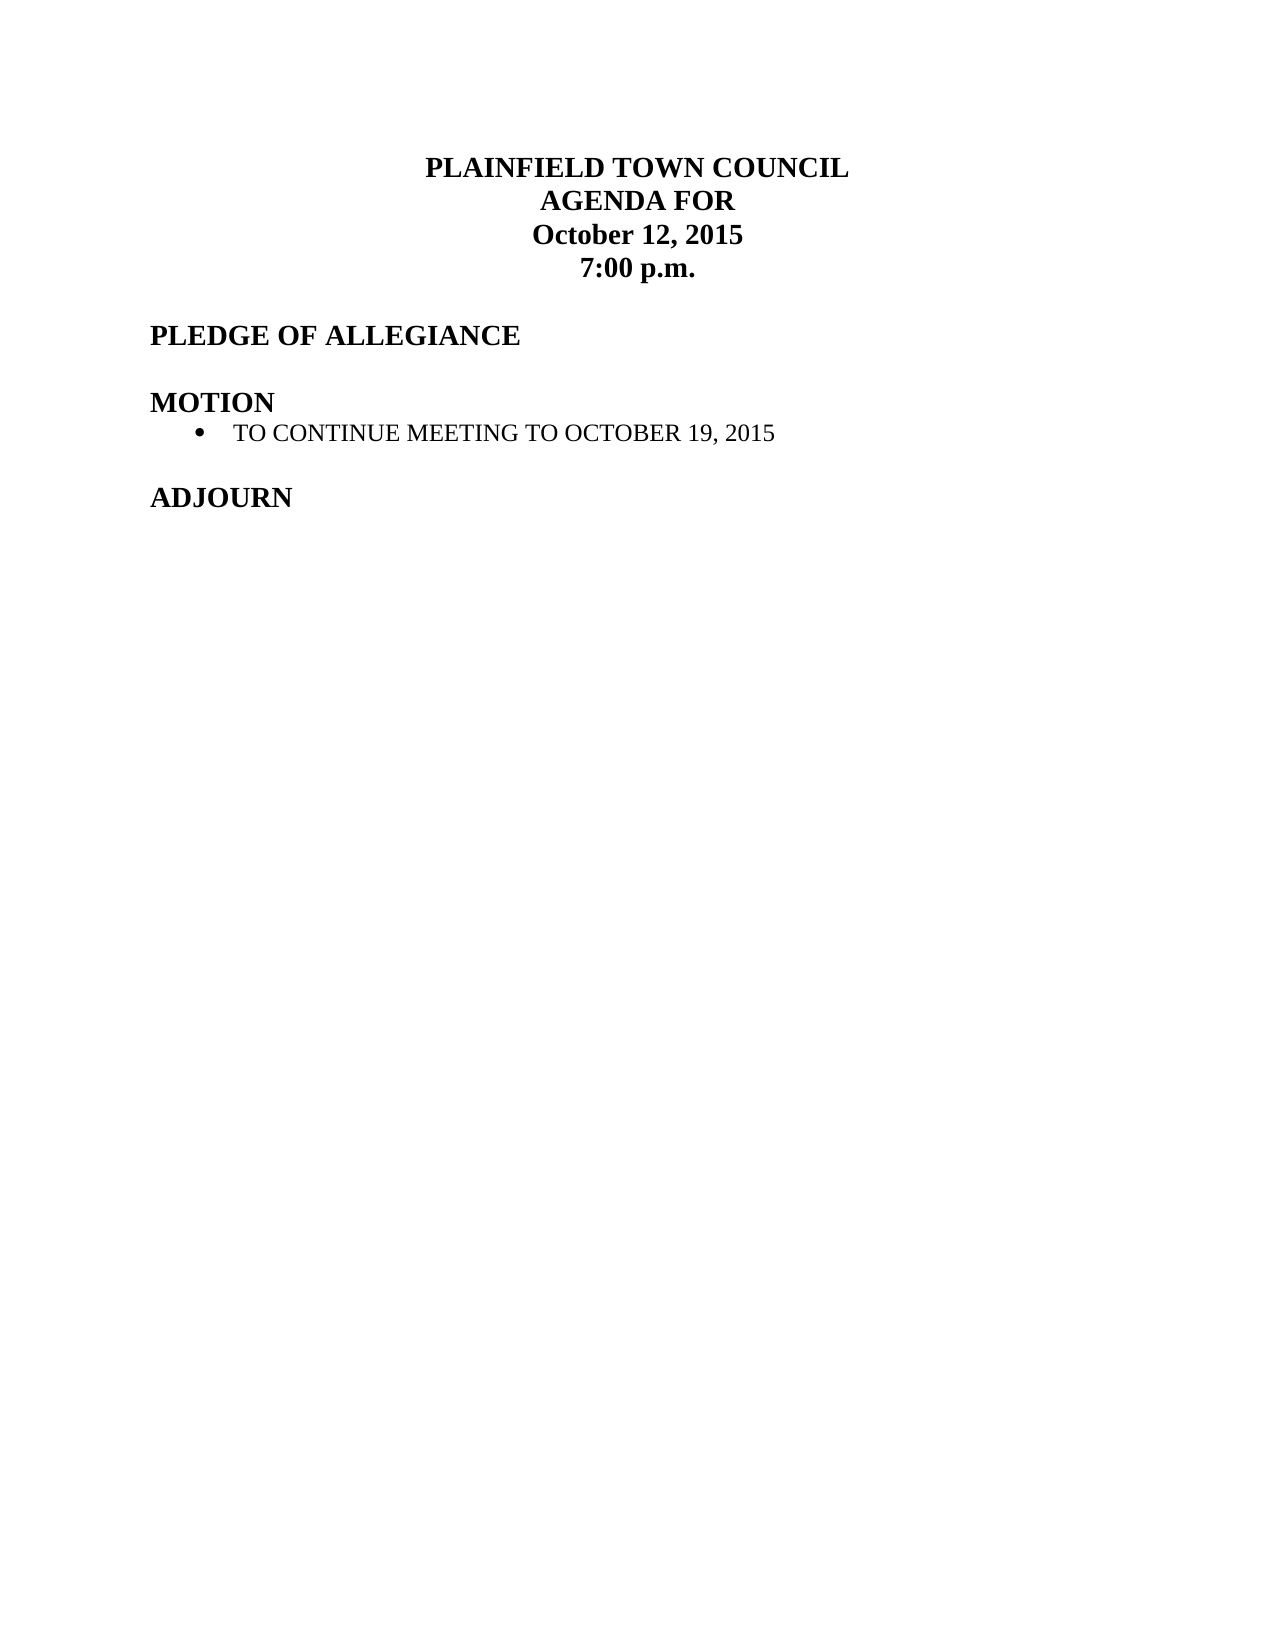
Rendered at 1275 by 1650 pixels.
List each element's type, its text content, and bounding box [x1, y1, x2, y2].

text 7:00 p.m. [150, 251, 1125, 284]
text PLAINFIELD TOWN COUNCIL [150, 150, 1125, 183]
text MOTION [150, 385, 1125, 418]
list TO CONTINUE MEETING TO OCTOBER 19, 2015 [195, 418, 1125, 447]
text PLEDGE OF ALLEGIANCE [150, 318, 1125, 351]
text October 12, 2015 [150, 217, 1125, 251]
text AGENDA FOR [150, 183, 1125, 217]
text ADJOURN [150, 481, 1125, 514]
